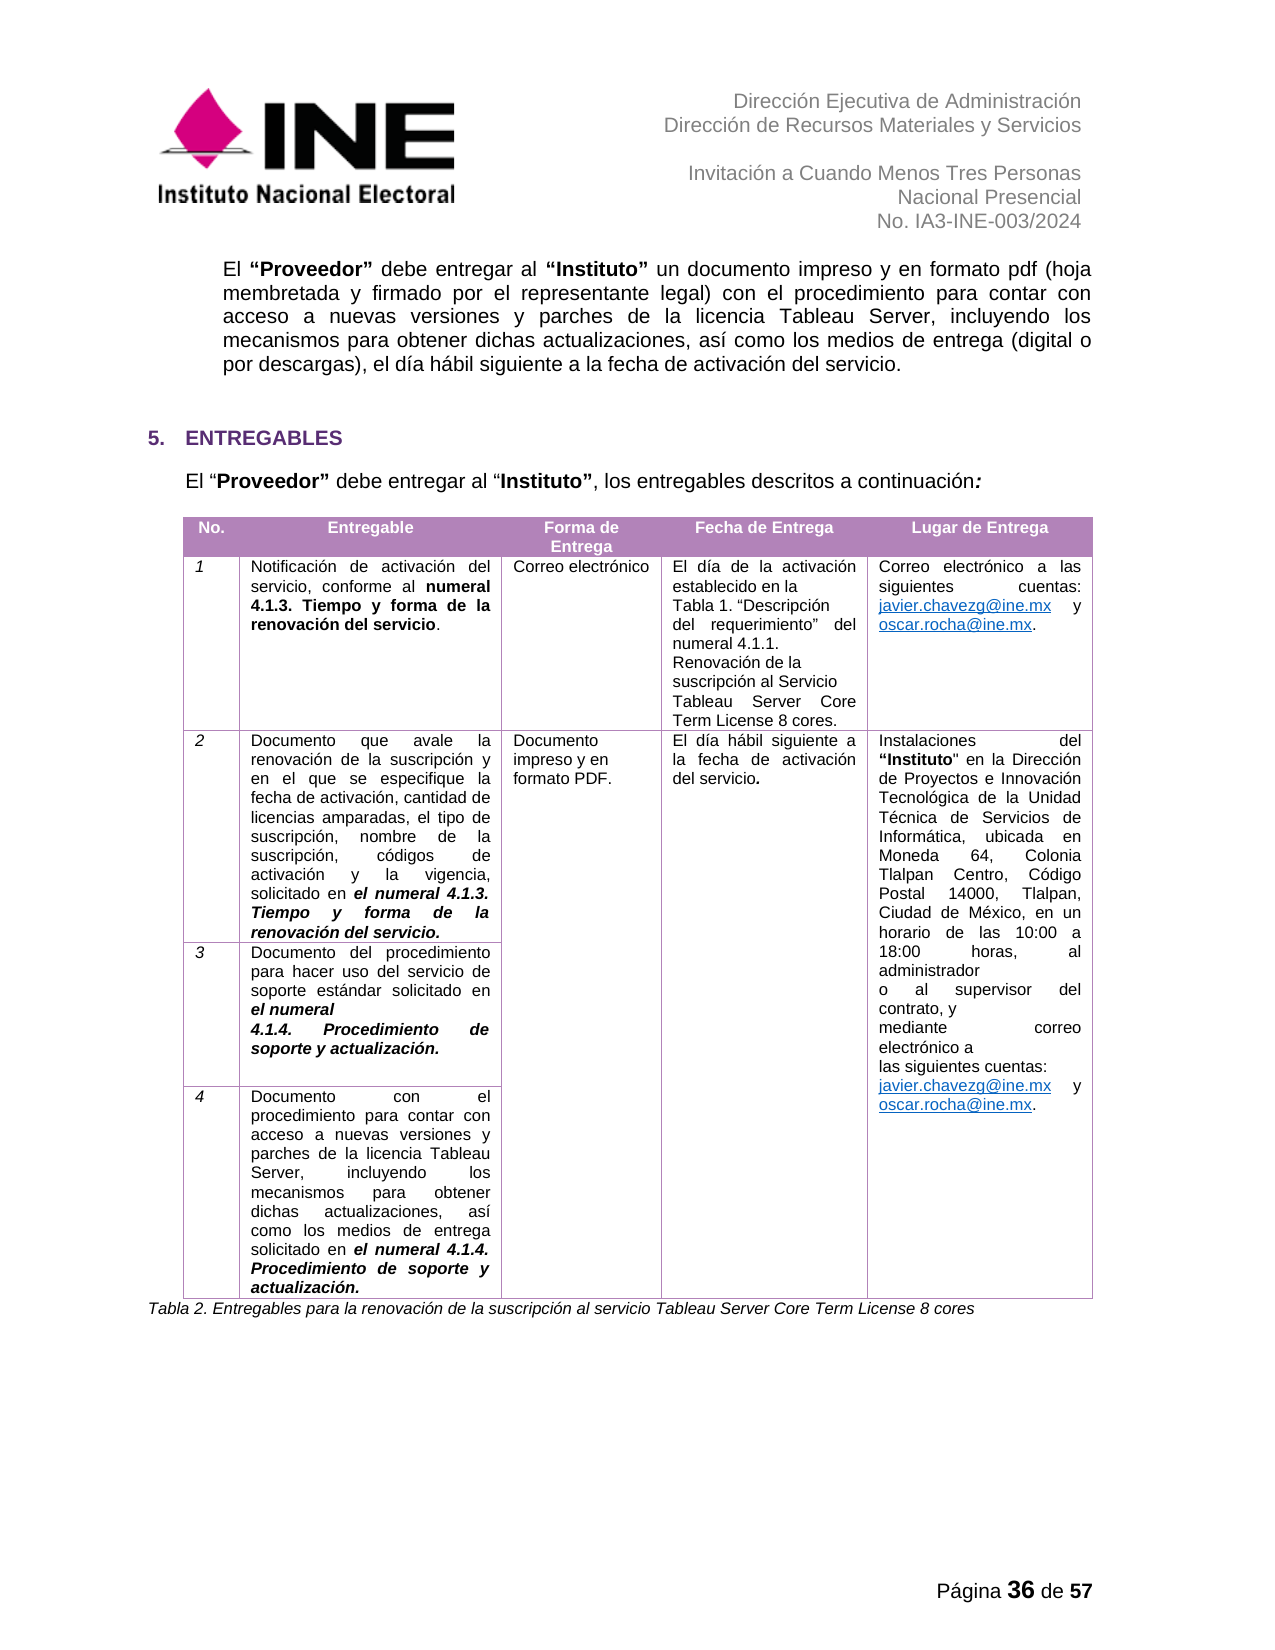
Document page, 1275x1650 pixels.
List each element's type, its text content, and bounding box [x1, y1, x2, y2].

table_cell El día de la activación establecido en la Tabla 1. “Descripción del requerimiento” del numeral 4.1.1. Renovación de la suscripción al Servicio Tableau Server Core Term License 8 cores. [662, 557, 867, 730]
list ENTREGABLES [148, 425, 1092, 450]
table_cell El día hábil siguiente a la fecha de activación del servicio. [662, 731, 867, 1297]
picture [158, 88, 455, 203]
table_cell Documento que avale la renovación de la suscripción y en el que se especifique la fecha de activación, cantidad de licencias amparadas, el tipo de suscripción, nombre de la suscripción, códigos de activación y la vigencia, solicitado en el numeral 4.1.3. Tiempo y forma de la renovación del servicio. [240, 731, 501, 942]
table_cell Instalaciones del “Instituto" en la Dirección de Proyectos e Innovación Tecnológica de la Unidad Técnica de Servicios de Informática, ubicada en Moneda 64, Colonia Tlalpan Centro, Código Postal 14000, Tlalpan, Ciudad de México, en un horario de las 10:00 a 18:00 horas, al administrador o al supervisor del contrato, y mediante correo electrónico a las siguientes cuentas: javier.chavezg@ine.mx y oscar.rocha@ine.mx. [868, 731, 1092, 1297]
table_cell Correo electrónico [502, 557, 661, 730]
text El “Proveedor” debe entregar al “Instituto” un documento impreso y en formato pdf (hoja membretada y firmado por el representante legal) con el procedimiento para contar con acceso a nuevas versiones y parches de la licencia Tableau Server, incluyendo los mecanismos para obtener dichas actualizaciones, así como los medios de entrega (digital o por descargas), el día hábil siguiente a la fecha de activación del servicio. [223, 256, 1093, 376]
table_cell 4 [184, 1087, 239, 1297]
table_cell 1 [184, 557, 239, 730]
text Tabla 2. Entregables para la renovación de la suscripción al servicio Tableau Server Core Term License 8 cores [148, 1298, 1093, 1318]
table_cell Documento con el procedimiento para contar con acceso a nuevas versiones y parches de la licencia Tableau Server, incluyendo los mecanismos para obtener dichas actualizaciones, así como los medios de entrega solicitado en el numeral 4.1.4. Procedimiento de soporte y actualización. [240, 1087, 501, 1297]
table_cell Notificación de activación del servicio, conforme al numeral 4.1.3. Tiempo y forma de la renovación del servicio. [240, 557, 501, 730]
table_cell Correo electrónico a las siguientes cuentas: javier.chavezg@ine.mx y oscar.rocha@ine.mx. [868, 557, 1092, 730]
table_header Fecha de Entrega [662, 518, 867, 556]
table_cell 3 [184, 943, 239, 1086]
text El “Proveedor” debe entregar al “Instituto”, los entregables descritos a continuación: [148, 469, 1093, 493]
table_header Entregable [240, 518, 501, 556]
table_header Forma de Entrega [502, 518, 661, 556]
table_cell Documento impreso y en formato PDF. [502, 731, 661, 1297]
table_header No. [184, 518, 239, 556]
table_header Lugar de Entrega [868, 518, 1092, 556]
table_cell Documento del procedimiento para hacer uso del servicio de soporte estándar solicitado en el numeral 4.1.4. Procedimiento de soporte y actualización. [240, 943, 501, 1086]
table_cell 2 [184, 731, 239, 942]
